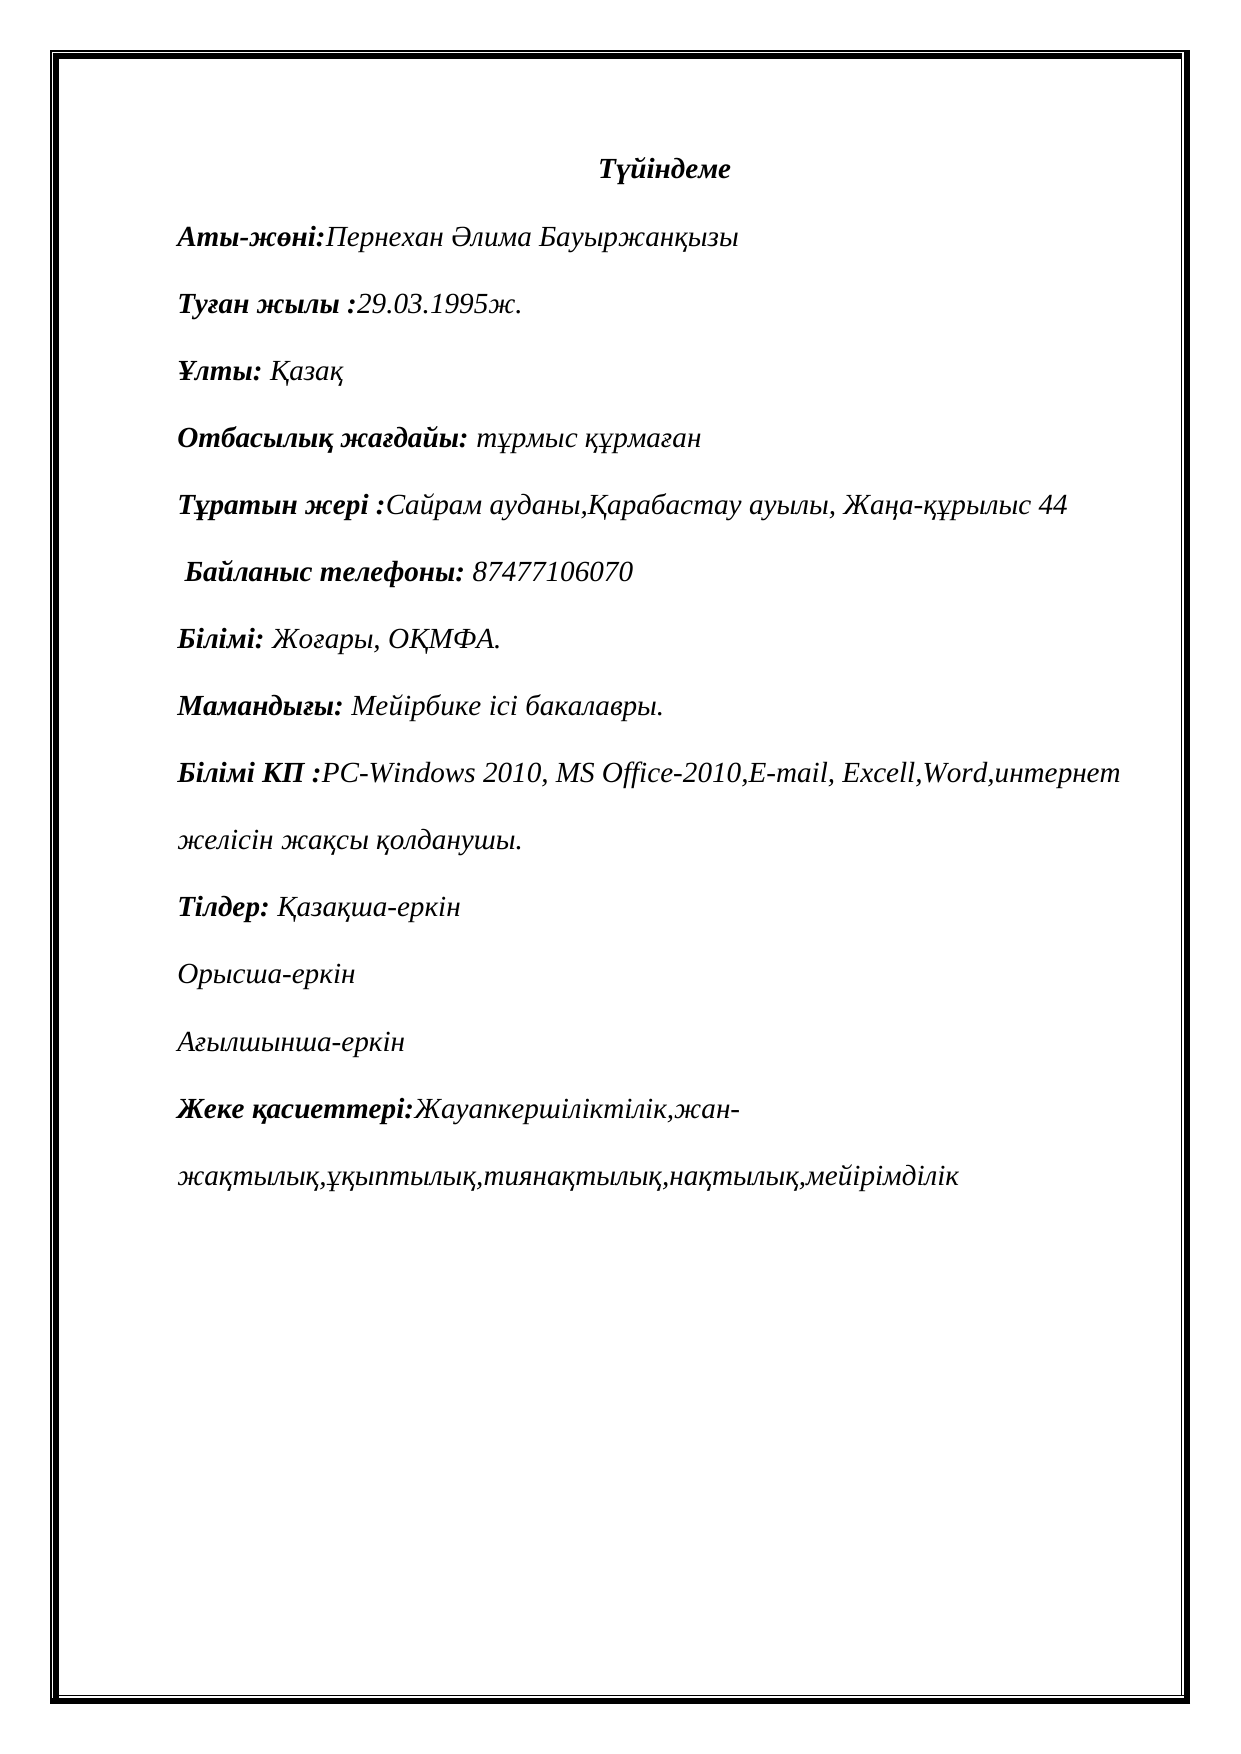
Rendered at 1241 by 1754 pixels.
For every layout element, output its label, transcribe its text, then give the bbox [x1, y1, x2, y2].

text Ұлты: Қазақ [177, 353, 1152, 386]
text Түйіндеме [177, 152, 1152, 185]
text Білімі: Жоғары, ОҚМФА. [177, 621, 1152, 655]
text Аты-жөні:Пернехан Әлима Бауыржанқызы [177, 219, 1152, 252]
text Жеке қасиеттері:Жауапкершіліктілік,жан-жақтылық,ұқыптылық,тиянақтылық,нақтылық,мейірімділік [177, 1091, 1152, 1191]
text Мамандығы: Мейірбике ісі бакалавры. [177, 688, 1152, 722]
text Тұратын жері :Сайрам ауданы,Қарабастау ауылы, Жаңа-құрылыс 44 [177, 487, 1152, 521]
text Ағылшынша-еркін [177, 1024, 1152, 1057]
text Туған жылы :29.03.1995ж. [177, 286, 1152, 319]
text Отбасылық жағдайы: тұрмыс құрмаған [177, 420, 1152, 453]
text Тілдер: Қазақша-еркін [177, 889, 1152, 923]
text Орысша-еркін [177, 957, 1152, 990]
text Білімі КП :РС-Windows 2010, MS Office-2010,E-mail, Excell,Word,интернет желісін жақсы қолданушы. [177, 755, 1152, 856]
text Байланыс телефоны: 87477106070 [177, 554, 1152, 588]
